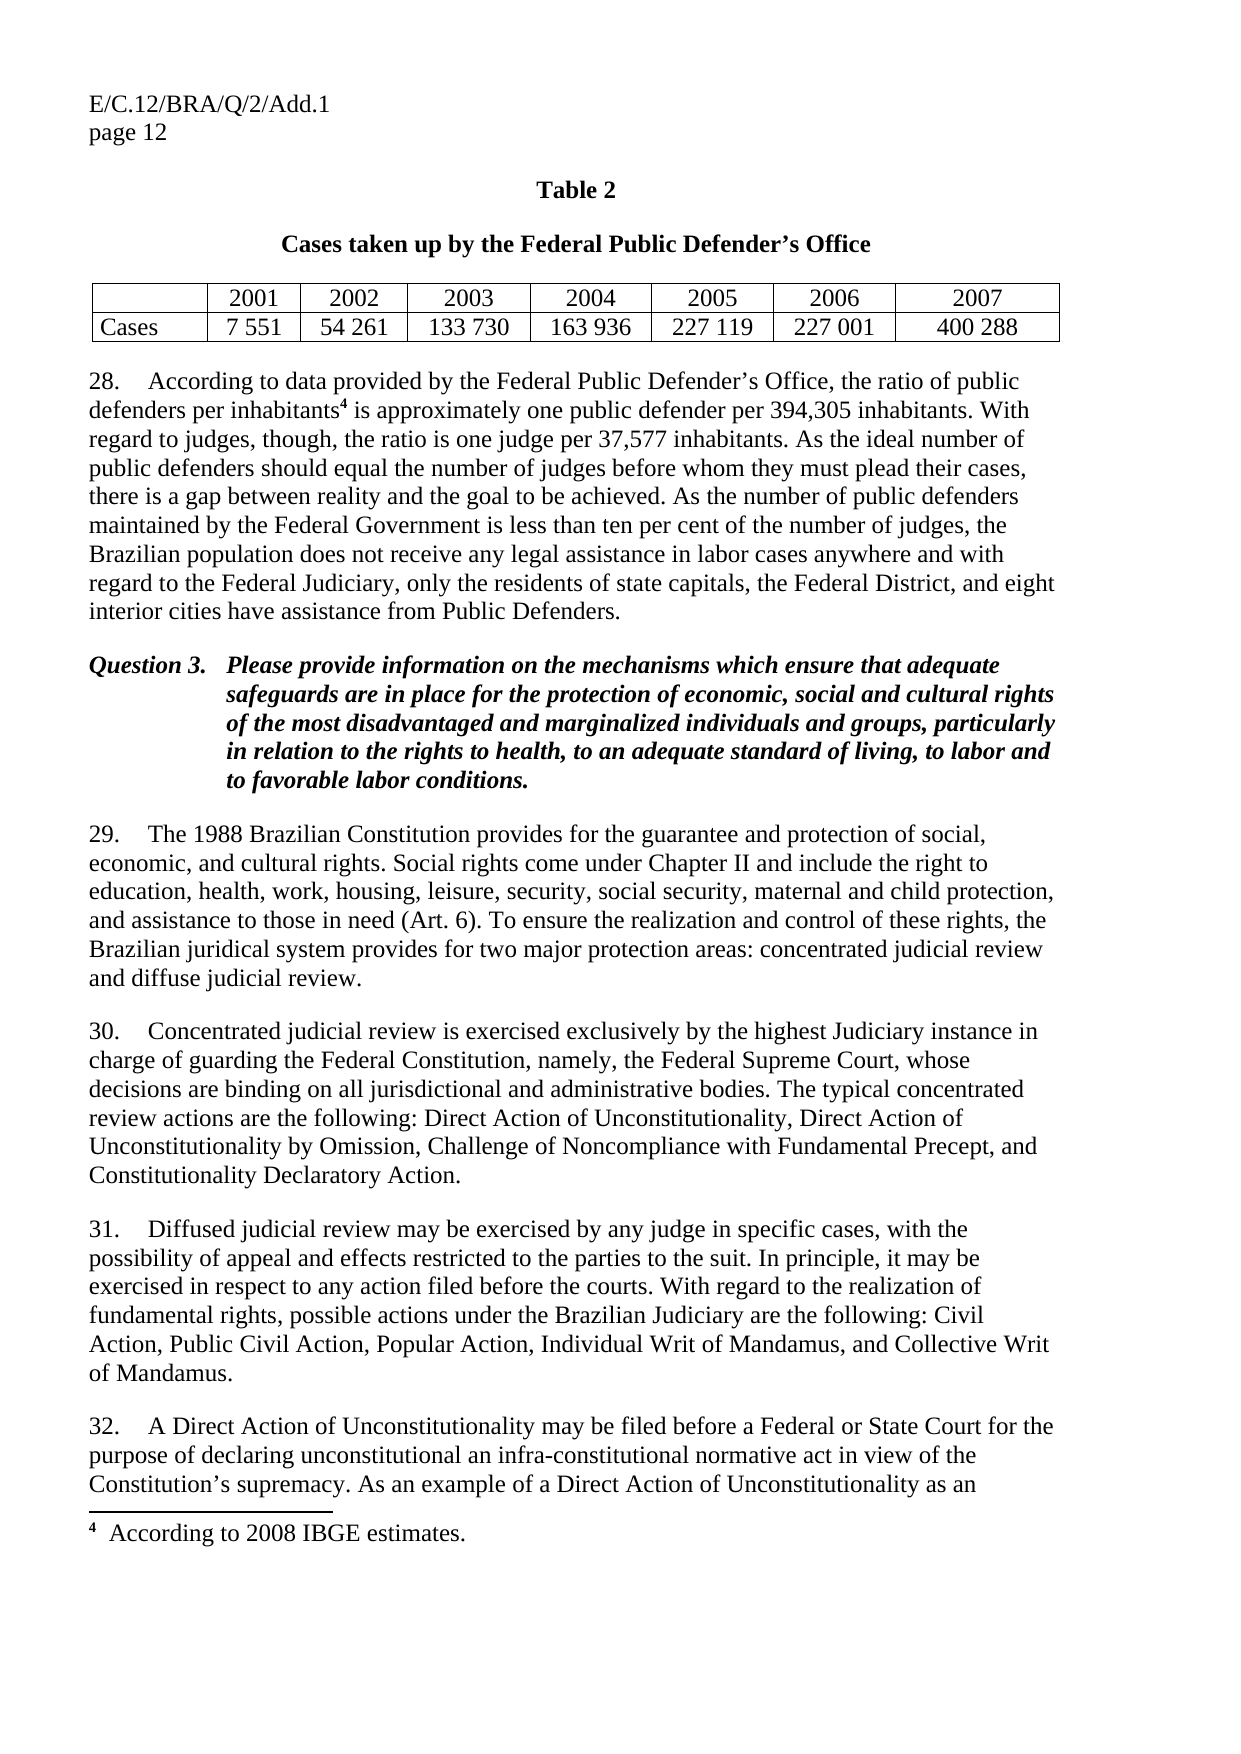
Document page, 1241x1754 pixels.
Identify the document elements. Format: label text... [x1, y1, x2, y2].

table_header 2002 [301, 284, 407, 312]
table_header 2007 [896, 284, 1059, 312]
text 29. The 1988 Brazilian Constitution provides for the guarantee and protection of social, economic, and cultural rights. Social rights come under Chapter II and include the right to education, health, work, housing, leisure, security, social security, maternal and child protection, and assistance to those in need (Art. 6). To ensure the realization and control of these rights, the Brazilian juridical system provides for two major protection areas: concentrated judicial review and diffuse judicial review. [89, 819, 1063, 991]
text 28. According to data provided by the Federal Public Defender’s Office, the ratio of public defenders per inhabitants is approximately one public defender per 394,305 inhabitants. With regard to judges, though, the ratio is one judge per 37,577 inhabitants. As the ideal number of public defenders should equal the number of judges before whom they must plead their cases, there is a gap between reality and the goal to be achieved. As the number of public defenders maintained by the Federal Government is less than ten per cent of the number of judges, the Brazilian population does not receive any legal assistance in labor cases anywhere and with regard to the Federal Judiciary, only the residents of state capitals, the Federal District, and eight interior cities have assistance from Public Defenders. [89, 366, 1063, 625]
table_header 2001 [208, 284, 300, 312]
table_header 2005 [652, 284, 773, 312]
table_cell 227 001 [774, 313, 895, 341]
text 30. Concentrated judicial review is exercised exclusively by the highest Judiciary instance in charge of guarding the Federal Constitution, namely, the Federal Supreme Court, whose decisions are binding on all jurisdictional and administrative bodies. The typical concentrated review actions are the following: Direct Action of Unconstitutionality, Direct Action of Unconstitutionality by Omission, Challenge of Noncompliance with Fundamental Precept, and Constitutionality Declaratory Action. [89, 1016, 1063, 1189]
table_cell 400 288 [896, 313, 1059, 341]
table_cell 163 936 [531, 313, 651, 341]
table_cell 227 119 [652, 313, 773, 341]
table_header 2004 [531, 284, 651, 312]
subtitle Question 3. Please provide information on the mechanisms which ensure that adequate safeguards are in place for the protection of economic, social and cultural rights of the most disadvantaged and marginalized individuals and groups, particularly in relation to the rights to health, to an adequate standard of living, to labor and to favorable labor conditions. [89, 650, 1063, 794]
table_cell 7 551 [208, 313, 300, 341]
text 31. Diffused judicial review may be exercised by any judge in specific cases, with the possibility of appeal and effects restricted to the parties to the suit. In principle, it may be exercised in respect to any action filed before the courts. With regard to the realization of fundamental rights, possible actions under the Brazilian Judiciary are the following: Civil Action, Public Civil Action, Popular Action, Individual Writ of Mandamus, and Collective Writ of Mandamus. [89, 1214, 1063, 1386]
subtitle Table 2 [89, 175, 1063, 204]
table_cell Cases [93, 313, 207, 341]
table_header [93, 284, 207, 312]
table_header 2006 [774, 284, 895, 312]
table_cell 133 730 [408, 313, 530, 341]
table_header 2003 [408, 284, 530, 312]
table_cell 54 261 [301, 313, 407, 341]
subtitle Cases taken up by the Federal Public Defender’s Office [89, 229, 1063, 257]
